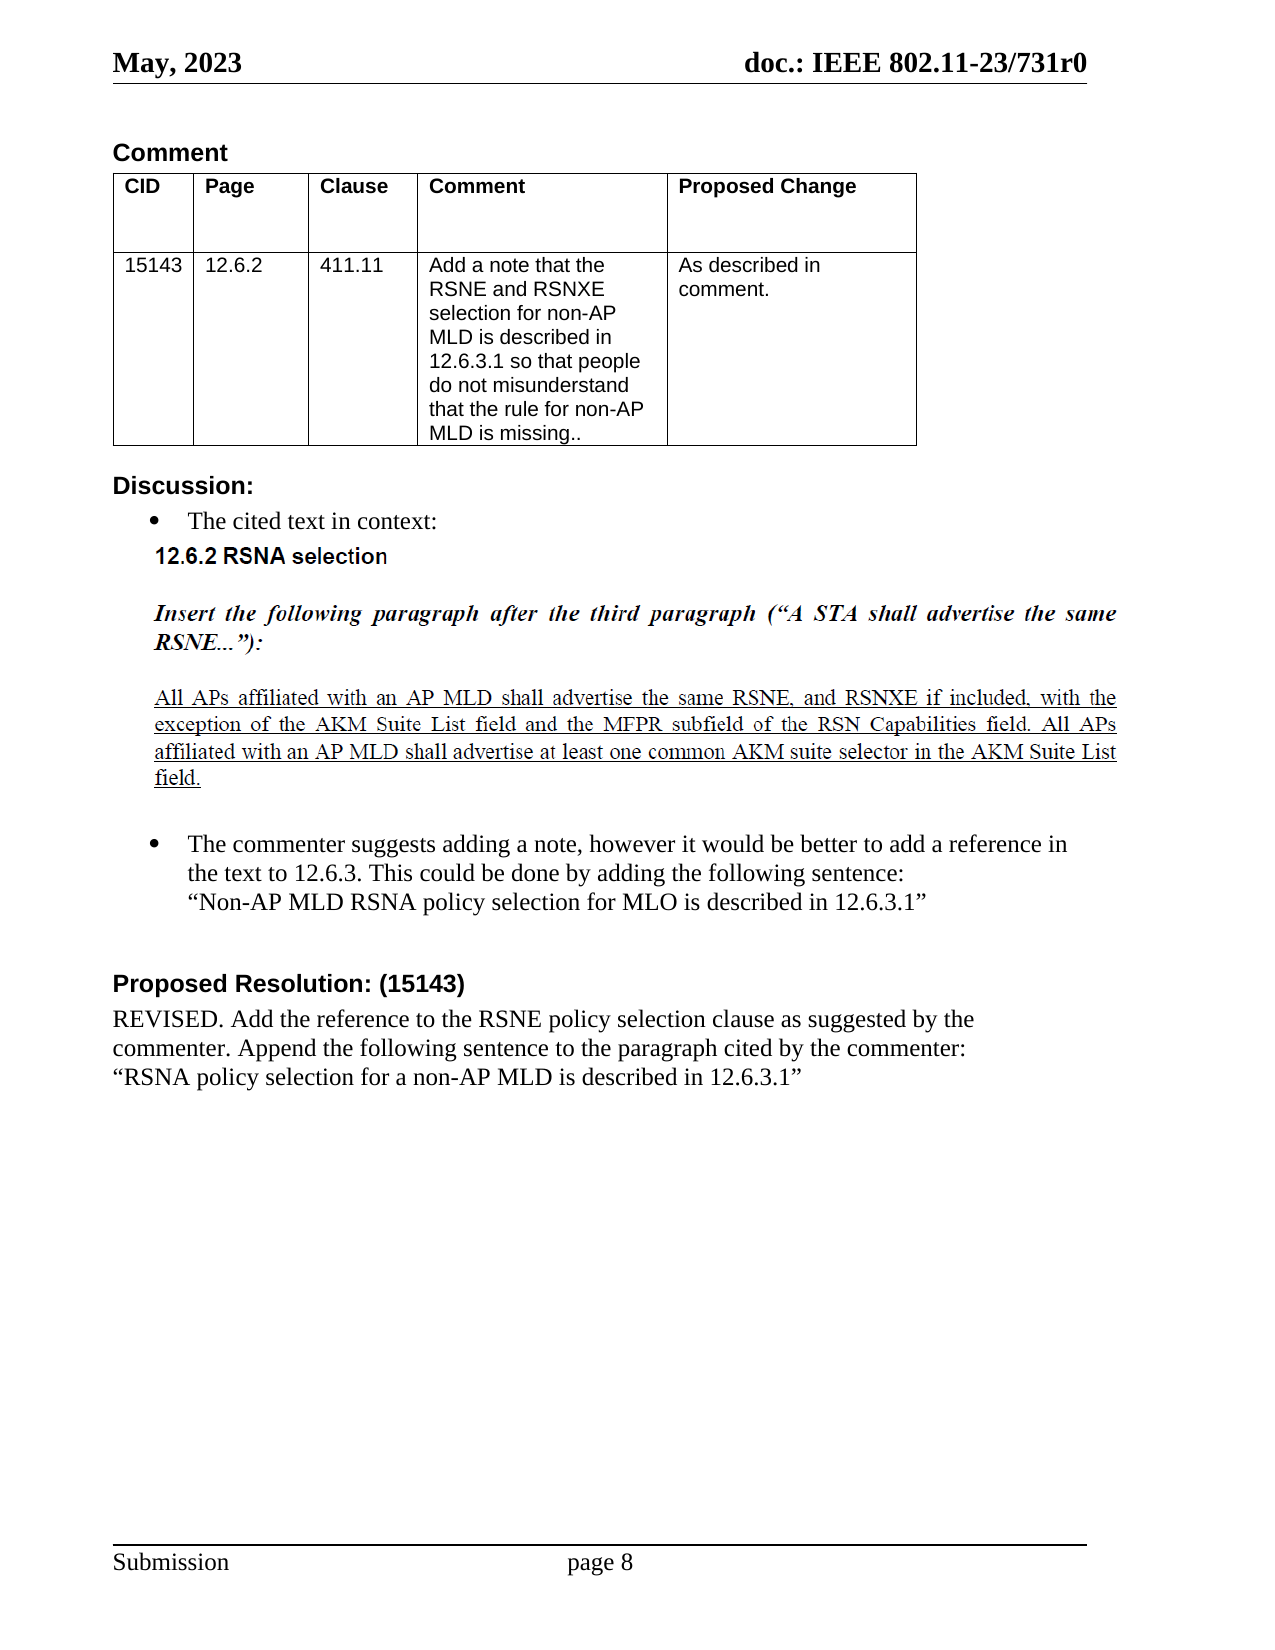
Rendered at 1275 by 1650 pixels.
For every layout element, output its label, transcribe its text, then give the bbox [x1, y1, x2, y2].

table_cell 411.11 [309, 253, 417, 445]
subtitle Comment [112, 137, 1087, 166]
text REVISED. Add the reference to the RSNE policy selection clause as suggested by the commenter. Append the following sentence to the paragraph cited by the commenter: [112, 1004, 1087, 1062]
table_header Comment [418, 174, 667, 252]
table_cell Add a note that the RSNE and RSNXE selection for non-AP MLD is described in 12.6.3.1 so that people do not misunderstand that the rule for non-AP MLD is missing.. [418, 253, 667, 445]
list “Non-AP MLD RSNA policy selection for MLO is described in 12.6.3.1” [187, 887, 1087, 916]
list The commenter suggests adding a note, however it would be better to add a reference in the text to 12.6.3. This could be done by adding the following sentence: [150, 829, 1087, 887]
table_cell 12.6.2 [194, 253, 308, 445]
subtitle Proposed Resolution: (15143) [112, 969, 1087, 998]
picture [150, 534, 1125, 801]
table_header Clause [309, 174, 417, 252]
table_header Page [194, 174, 308, 252]
subtitle Discussion: [112, 471, 1087, 500]
list The cited text in context: [150, 506, 1087, 534]
table_cell 15143 [114, 253, 193, 445]
table_header Proposed Change [668, 174, 916, 252]
table_header CID [114, 174, 193, 252]
table_cell As described in comment. [668, 253, 916, 445]
text “RSNA policy selection for a non-AP MLD is described in 12.6.3.1” [112, 1062, 1087, 1091]
